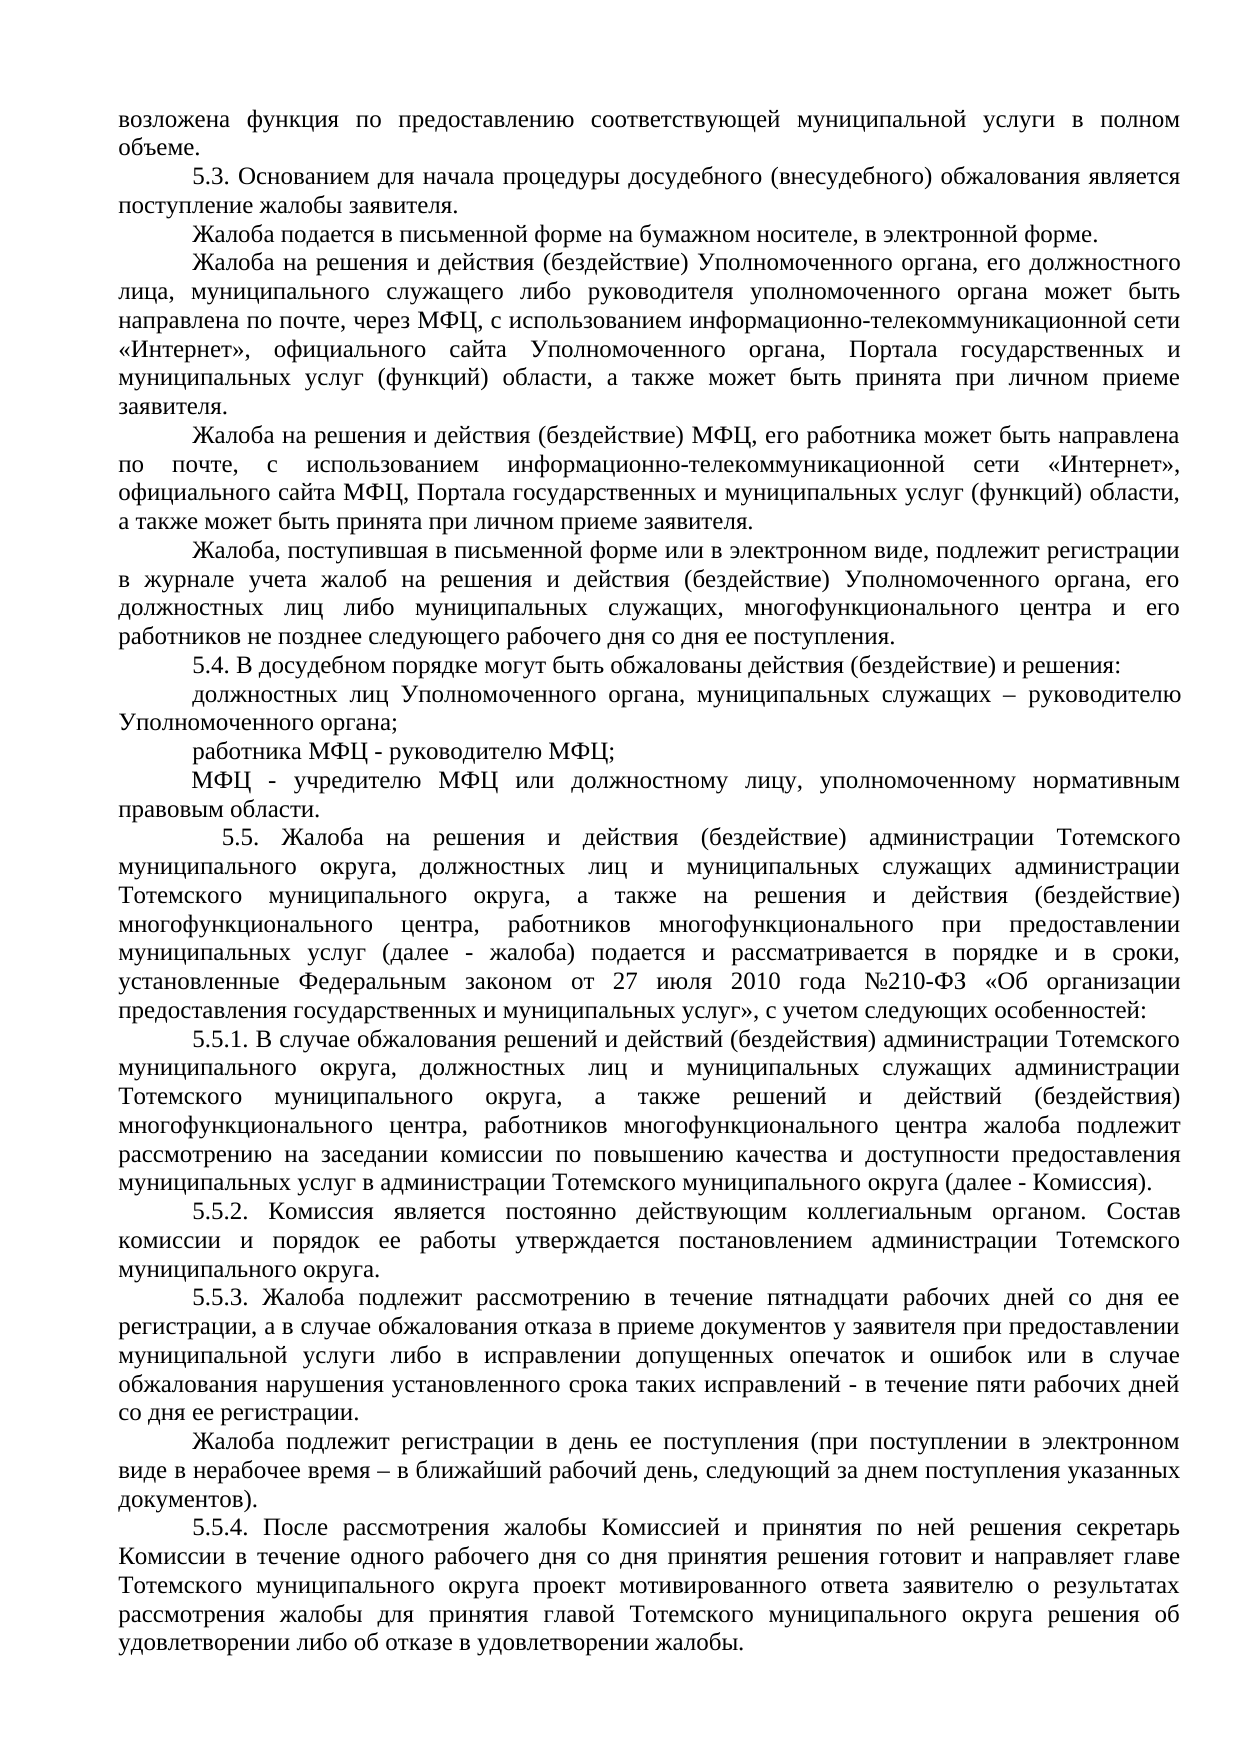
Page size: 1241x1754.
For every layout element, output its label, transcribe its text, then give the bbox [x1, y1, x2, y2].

text Жалоба подается в письменной форме на бумажном носителе, в электронной форме. [118, 219, 1181, 247]
text 5.5.3. Жалоба подлежит рассмотрению в течение пятнадцати рабочих дней со дня ее регистрации, а в случае обжалования отказа в приеме документов у заявителя при предоставлении муниципальной услуги либо в исправлении допущенных опечаток и ошибок или в случае обжалования нарушения установленного срока таких исправлений - в течение пяти рабочих дней со дня ее регистрации. [118, 1282, 1181, 1426]
text работника МФЦ - руководителю МФЦ; [118, 736, 1181, 765]
text 5.4. В досудебном порядке могут быть обжалованы действия (бездействие) и решения: [118, 650, 1181, 679]
text Жалоба, поступившая в письменной форме или в электронном виде, подлежит регистрации в журнале учета жалоб на решения и действия (бездействие) Уполномоченного органа, его должностных лиц либо муниципальных служащих, многофункционального центра и его работников не позднее следующего рабочего дня со дня ее поступления. [118, 535, 1181, 650]
text 5.5. Жалоба на решения и действия (бездействие) администрации Тотемского муниципального округа, должностных лиц и муниципальных служащих администрации Тотемского муниципального округа, а также на решения и действия (бездействие) многофункционального центра, работников многофункционального при предоставлении муниципальных услуг (далее - жалоба) подается и рассматривается в порядке и в сроки, установленные Федеральным законом от 27 июля 2010 года №210-ФЗ «Об организации предоставления государственных и муниципальных услуг», с учетом следующих особенностей: [118, 822, 1181, 1024]
text 5.5.1. В случае обжалования решений и действий (бездействия) администрации Тотемского муниципального округа, должностных лиц и муниципальных служащих администрации Тотемского муниципального округа, а также решений и действий (бездействия) многофункционального центра, работников многофункционального центра жалоба подлежит рассмотрению на заседании комиссии по повышению качества и доступности предоставления муниципальных услуг в администрации Тотемского муниципального округа (далее - Комиссия). [118, 1024, 1181, 1196]
text Жалоба на решения и действия (бездействие) Уполномоченного органа, его должностного лица, муниципального служащего либо руководителя уполномоченного органа может быть направлена по почте, через МФЦ, с использованием информационно-телекоммуникационной сети «Интернет», официального сайта Уполномоченного органа, Портала государственных и муниципальных услуг (функций) области, а также может быть принята при личном приеме заявителя. [118, 247, 1182, 420]
text Жалоба подлежит регистрации в день ее поступления (при поступлении в электронном виде в нерабочее время – в ближайший рабочий день, следующий за днем поступления указанных документов). [118, 1426, 1181, 1512]
text МФЦ - учредителю МФЦ или должностному лицу, уполномоченному нормативным правовым области. [118, 765, 1181, 822]
text 5.3. Основанием для начала процедуры досудебного (внесудебного) обжалования является поступление жалобы заявителя. [118, 161, 1181, 219]
text 5.5.2. Комиссия является постоянно действующим коллегиальным органом. Состав комиссии и порядок ее работы утверждается постановлением администрации Тотемского муниципального округа. [118, 1196, 1181, 1282]
text 5.5.4. После рассмотрения жалобы Комиссией и принятия по ней решения секретарь Комиссии в течение одного рабочего дня со дня принятия решения готовит и направляет главе Тотемского муниципального округа проект мотивированного ответа заявителю о результатах рассмотрения жалобы для принятия главой Тотемского муниципального округа решения об удовлетворении либо об отказе в удовлетворении жалобы. [118, 1512, 1181, 1656]
text должностных лиц Уполномоченного органа, муниципальных служащих – руководителю Уполномоченного органа; [118, 679, 1181, 736]
text Жалоба на решения и действия (бездействие) МФЦ, его работника может быть направлена по почте, с использованием информационно-телекоммуникационной сети «Интернет», официального сайта МФЦ, Портала государственных и муниципальных услуг (функций) области, а также может быть принята при личном приеме заявителя. [118, 420, 1181, 535]
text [118, 104, 1181, 161]
